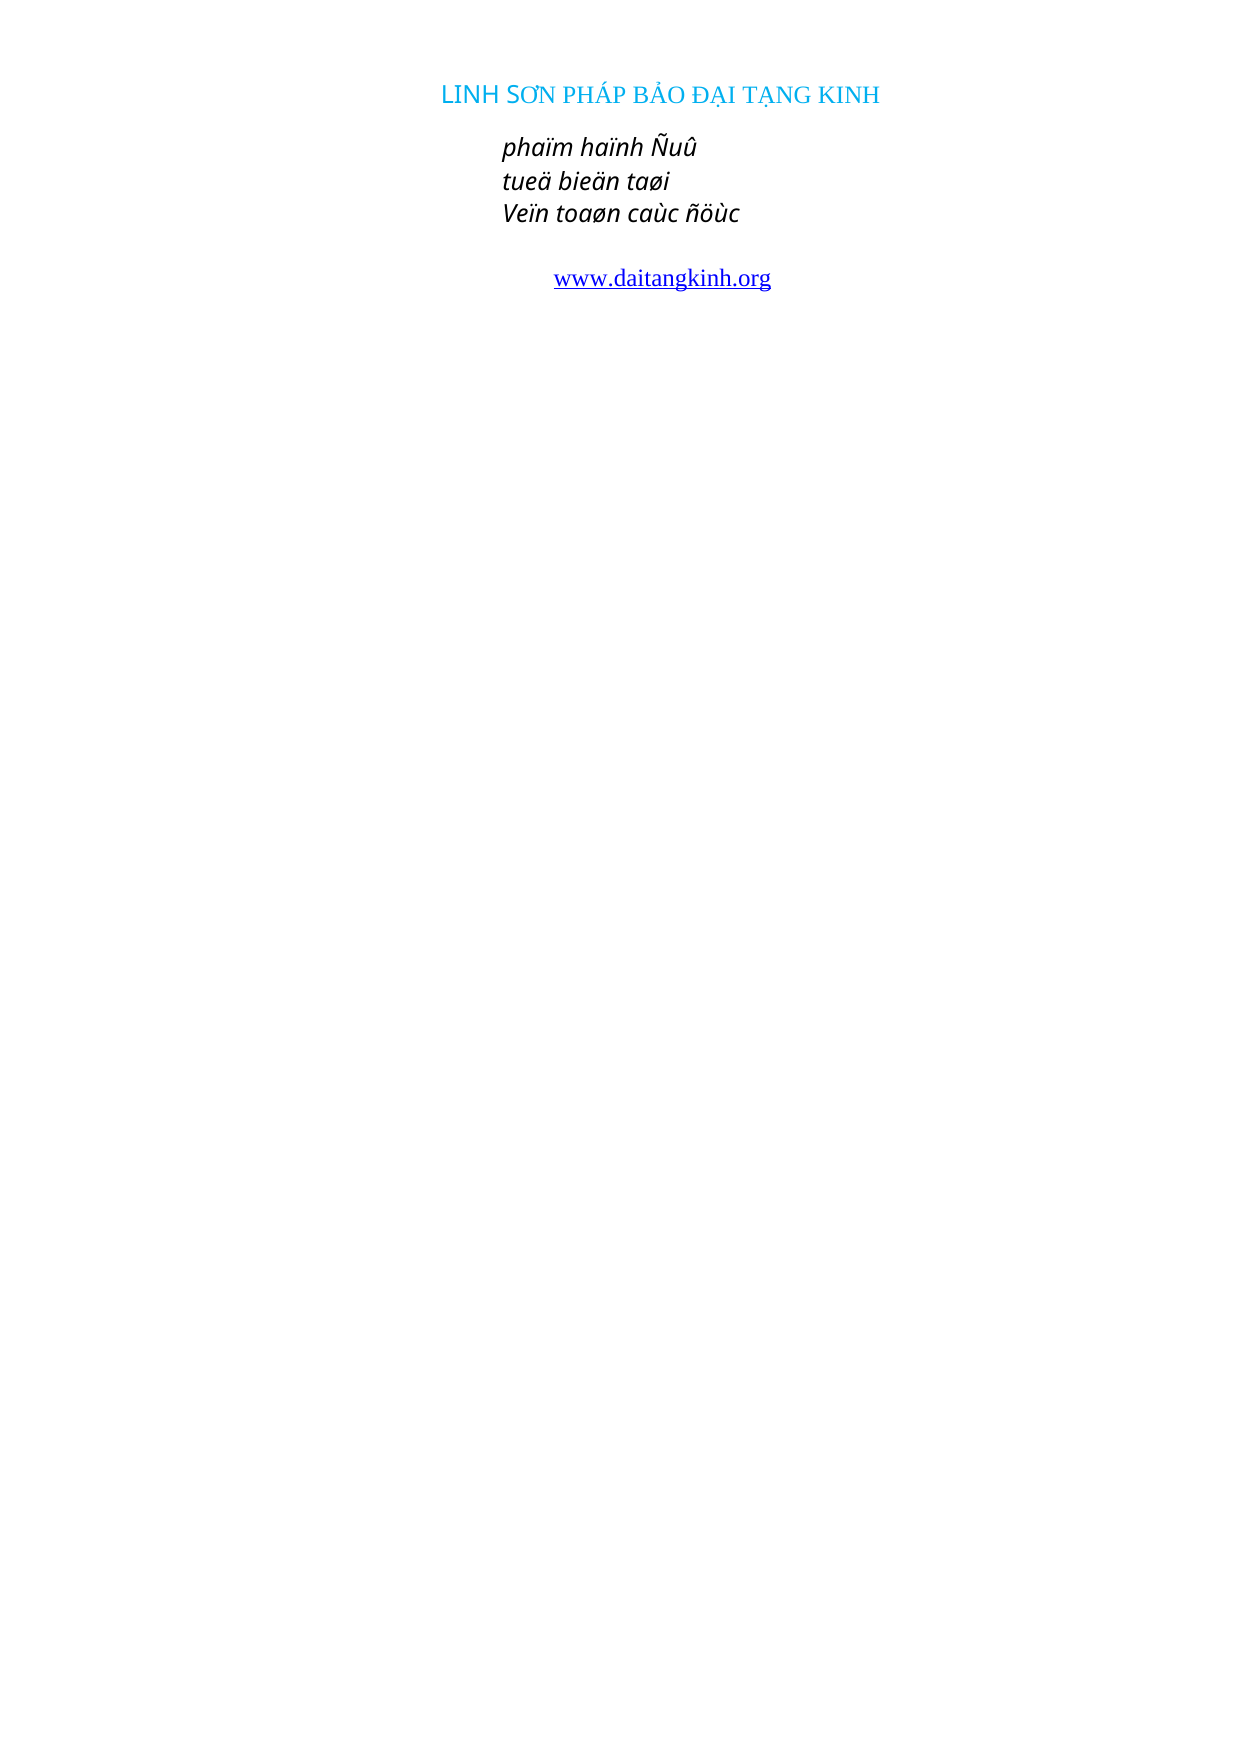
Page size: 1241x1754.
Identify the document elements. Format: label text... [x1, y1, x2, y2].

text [502, 129, 714, 197]
text Veïn toaøn caùc ñöùc [502, 197, 1065, 229]
text www.daitangkinh.org [553, 263, 1065, 292]
